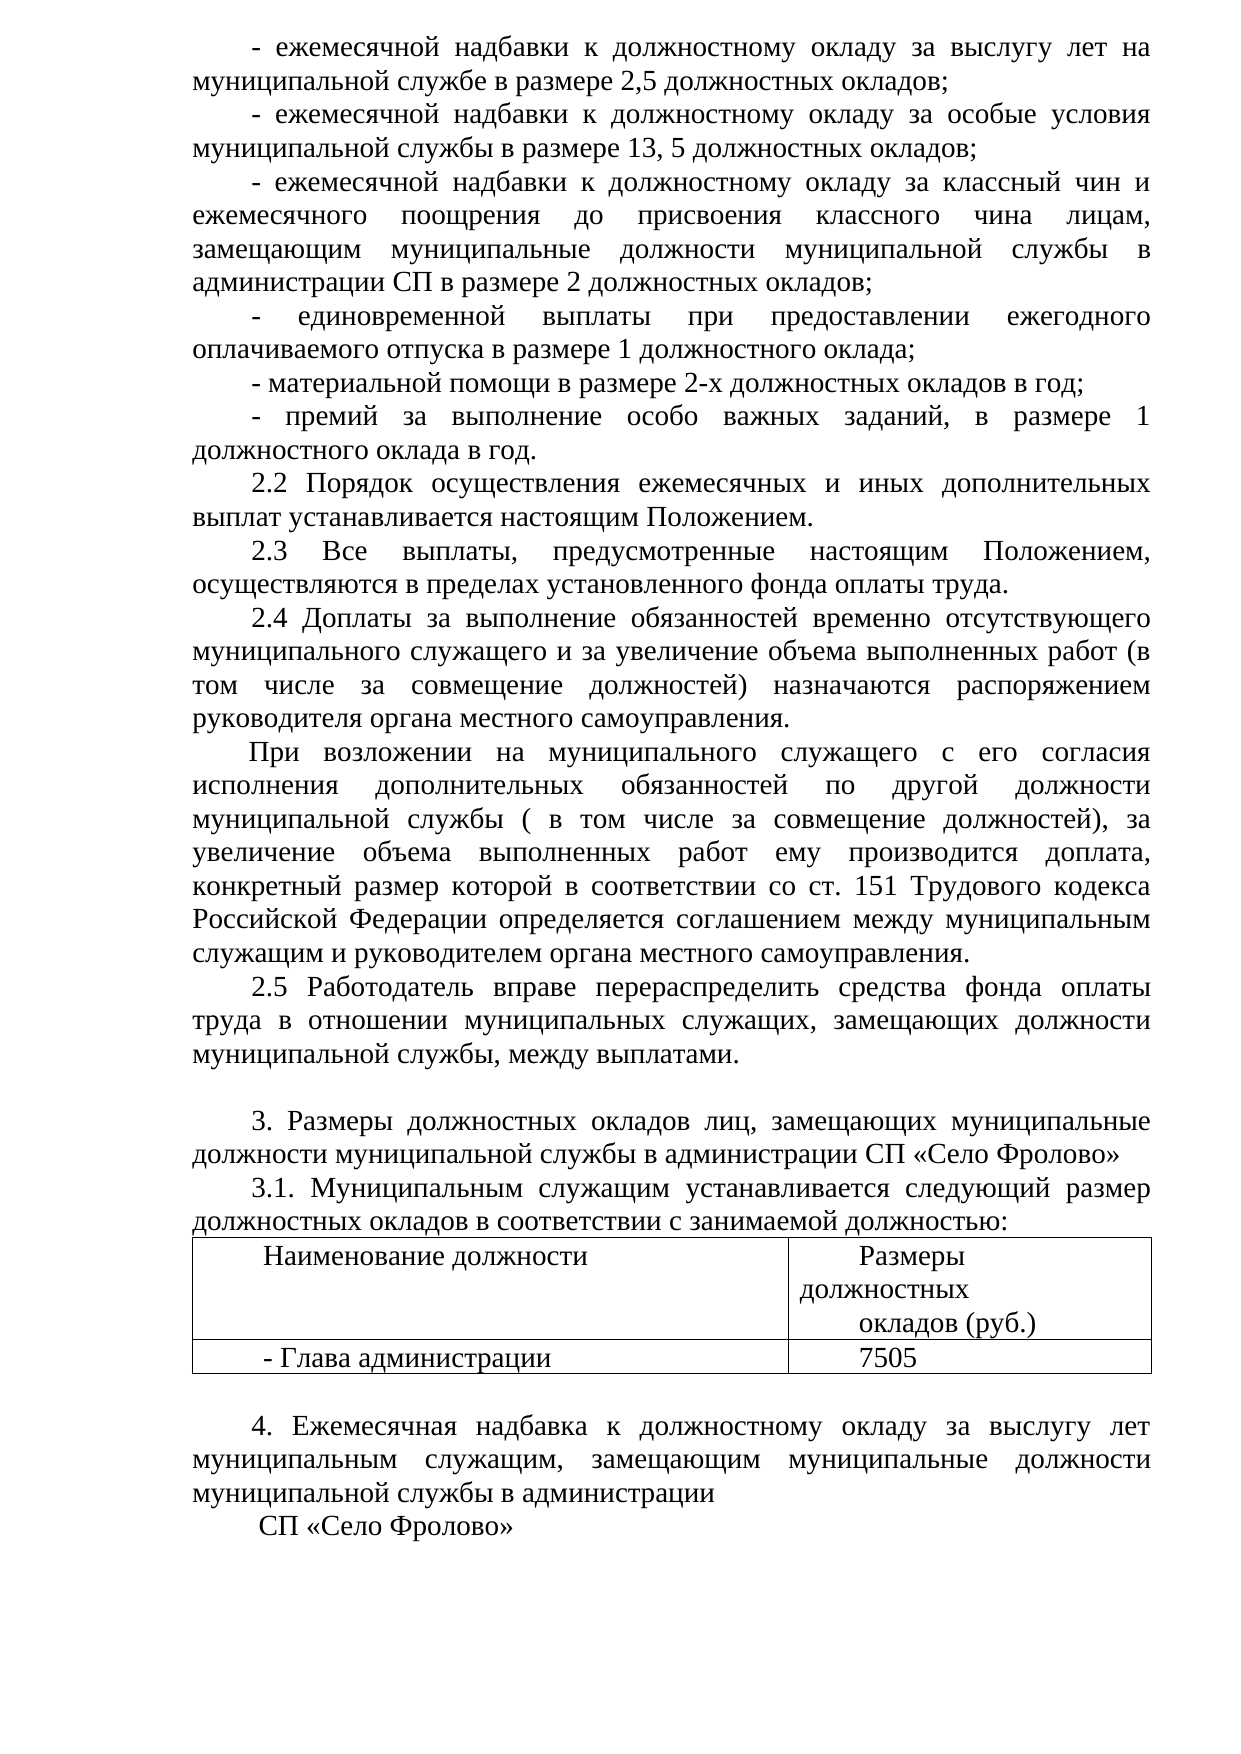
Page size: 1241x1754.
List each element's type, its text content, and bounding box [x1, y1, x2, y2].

text 2.5 Работодатель вправе перераспределить средства фонда оплаты труда в отношении муниципальных служащих, замещающих должности муниципальной службы, между выплатами. [192, 969, 1152, 1069]
text - ежемесячной надбавки к должностному окладу за классный чин и ежемесячного поощрения до присвоения классного чина лицам, замещающим муниципальные должности муниципальной службы в администрации СП в размере 2 должностных окладов; [192, 164, 1152, 298]
table_header Размеры должностных окладов (руб.) [789, 1238, 1151, 1339]
text 3.1. Муниципальным служащим устанавливается следующий размер должностных окладов в соответствии с занимаемой должностью: [192, 1170, 1152, 1237]
text - ежемесячной надбавки к должностному окладу за выслугу лет на муниципальной службе в размере 2,5 должностных окладов; [192, 29, 1152, 97]
text При возложении на муниципального служащего с его согласия исполнения дополнительных обязанностей по другой должности муниципальной службы ( в том числе за совмещение должностей), за увеличение объема выполненных работ ему производится доплата, конкретный размер которой в соответствии со ст. 151 Трудового кодекса Российской Федерации определяется соглашением между муниципальным служащим и руководителем органа местного самоуправления. [192, 734, 1152, 969]
text - ежемесячной надбавки к должностному окладу за особые условия муниципальной службы в размере 13, 5 должностных окладов; [192, 97, 1152, 164]
text 2.3 Все выплаты, предусмотренные настоящим Положением, осуществляются в пределах установленного фонда оплаты труда. [192, 533, 1152, 600]
text 2.4 Доплаты за выполнение обязанностей временно отсутствующего муниципального служащего и за увеличение объема выполненных работ (в том числе за совмещение должностей) назначаются распоряжением руководителя органа местного самоуправления. [192, 600, 1152, 734]
text 4. Ежемесячная надбавка к должностному окладу за выслугу лет муниципальным служащим, замещающим муниципальные должности муниципальной службы в администрации [192, 1408, 1152, 1508]
table_cell - Глава администрации [193, 1340, 788, 1373]
text - материальной помощи в размере 2-х должностных окладов в год; [192, 365, 1152, 398]
text СП «Село Фролово» [192, 1508, 1152, 1542]
text 3. Размеры должностных окладов лиц, замещающих муниципальные должности муниципальной службы в администрации СП «Село Фролово» [192, 1103, 1152, 1170]
table_header Наименование должности [193, 1238, 788, 1339]
table_cell 7505 [789, 1340, 1151, 1373]
text - премий за выполнение особо важных заданий, в размере 1 должностного оклада в год. [192, 398, 1152, 466]
text - единовременной выплаты при предоставлении ежегодного оплачиваемого отпуска в размере 1 должностного оклада; [192, 298, 1152, 365]
text 2.2 Порядок осуществления ежемесячных и иных дополнительных выплат устанавливается настоящим Положением. [192, 466, 1152, 533]
